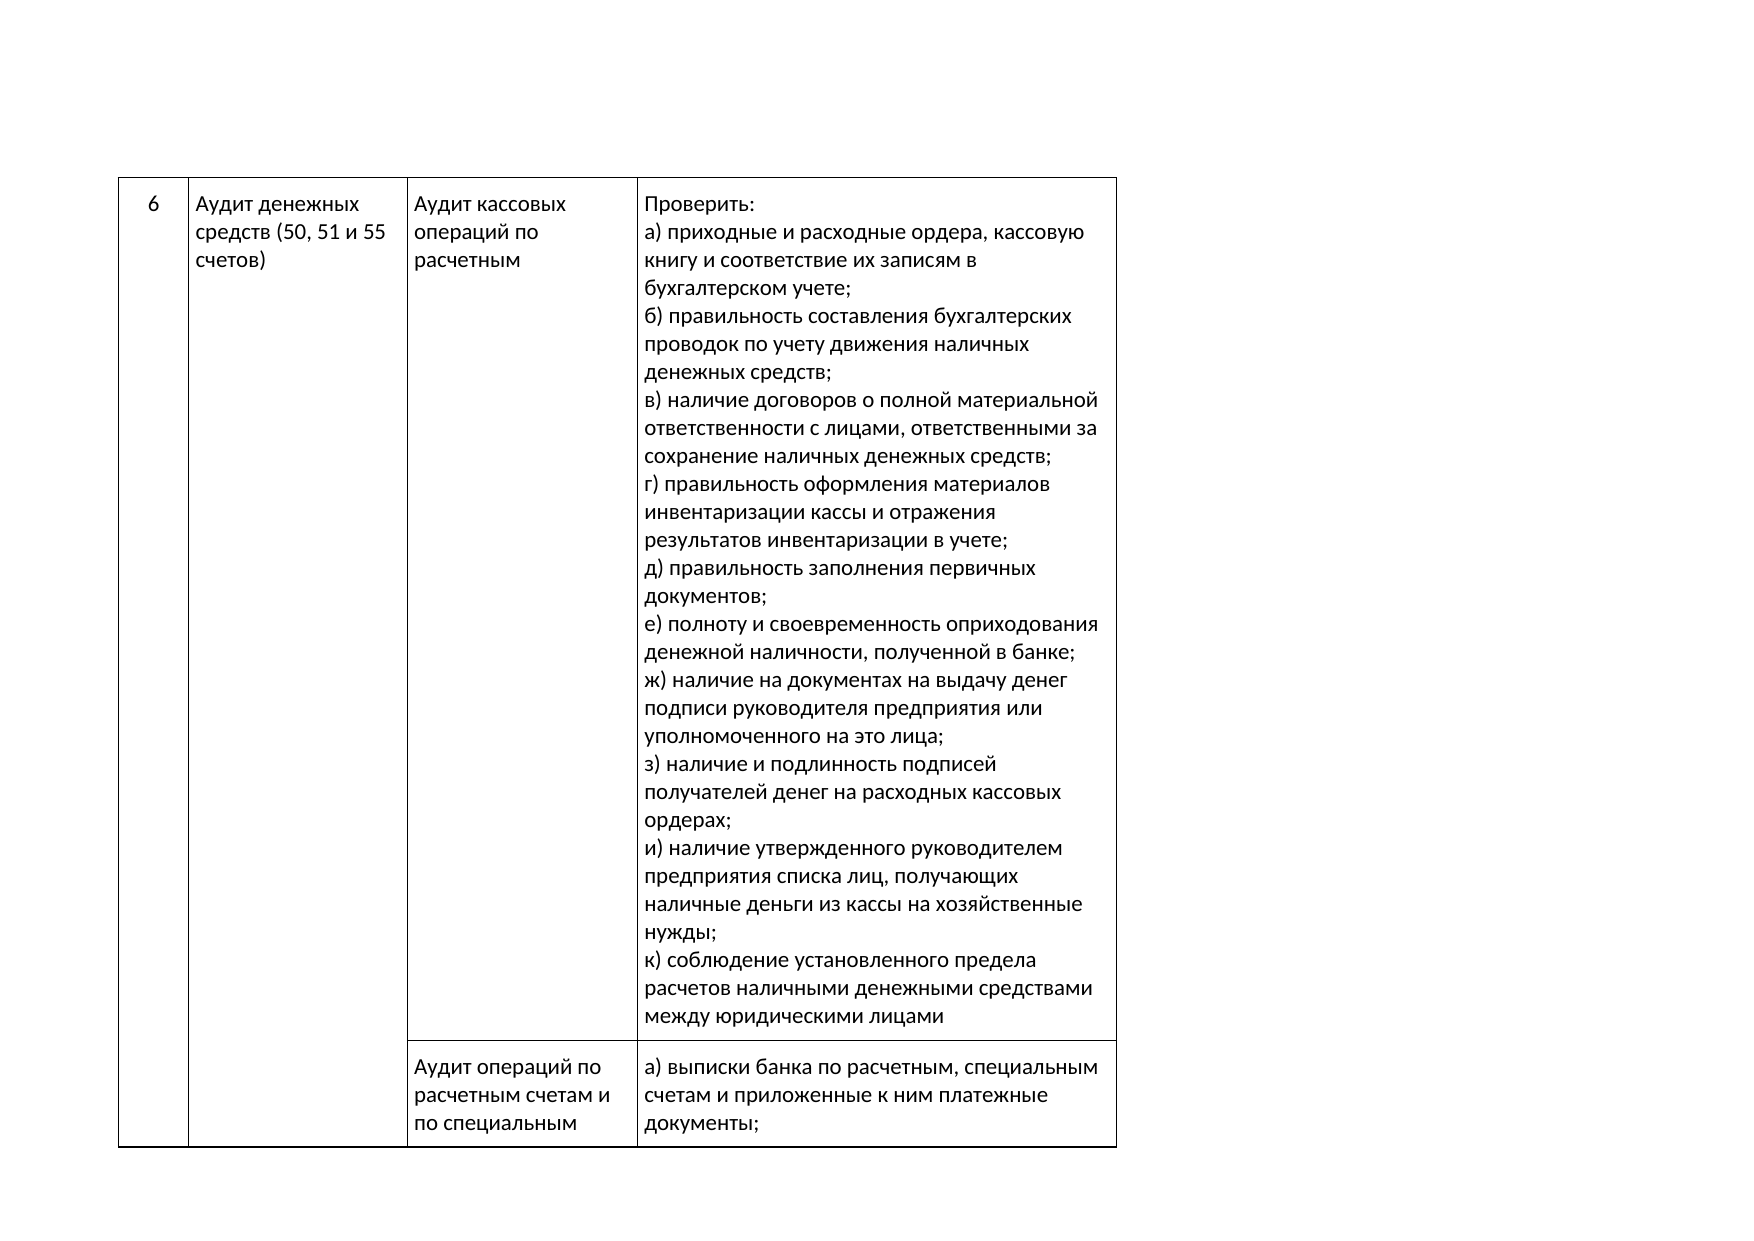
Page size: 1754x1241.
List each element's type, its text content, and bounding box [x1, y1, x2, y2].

table_cell Аудит денежных средств (50, 51 и 55 счетов) [189, 178, 407, 1146]
table_cell Проверить: а) приходные и расходные ордера, кассовую книгу и соответствие их записям в бухгалтерском учете; б) правильность составления бухгалтерских проводок по учету движения наличных денежных средств; в) наличие договоров о полной материальной ответственности с лицами, ответственными за сохранение наличных денежных средств; г) правильность оформления материалов инвентаризации кассы и отражения результатов инвентаризации в учете; д) правильность заполнения первичных документов; е) полноту и своевременность оприходования денежной наличности, полученной в банке; ж) наличие на документах на выдачу денег подписи руководителя предприятия или уполномоченного на это лица; з) наличие и подлинность подписей получателей денег на расходных кассовых ордерах; и) наличие утвержденного руководителем предприятия списка лиц, получающих наличные деньги из кассы на хозяйственные нужды; к) соблюдение установленного предела расчетов наличными денежными средствами между юридическими лицами [638, 178, 1116, 1040]
table_cell Аудит кассовых операций по расчетным [408, 178, 637, 1040]
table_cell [638, 1041, 1116, 1146]
table_cell 6 [119, 178, 188, 1146]
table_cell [408, 1041, 637, 1146]
